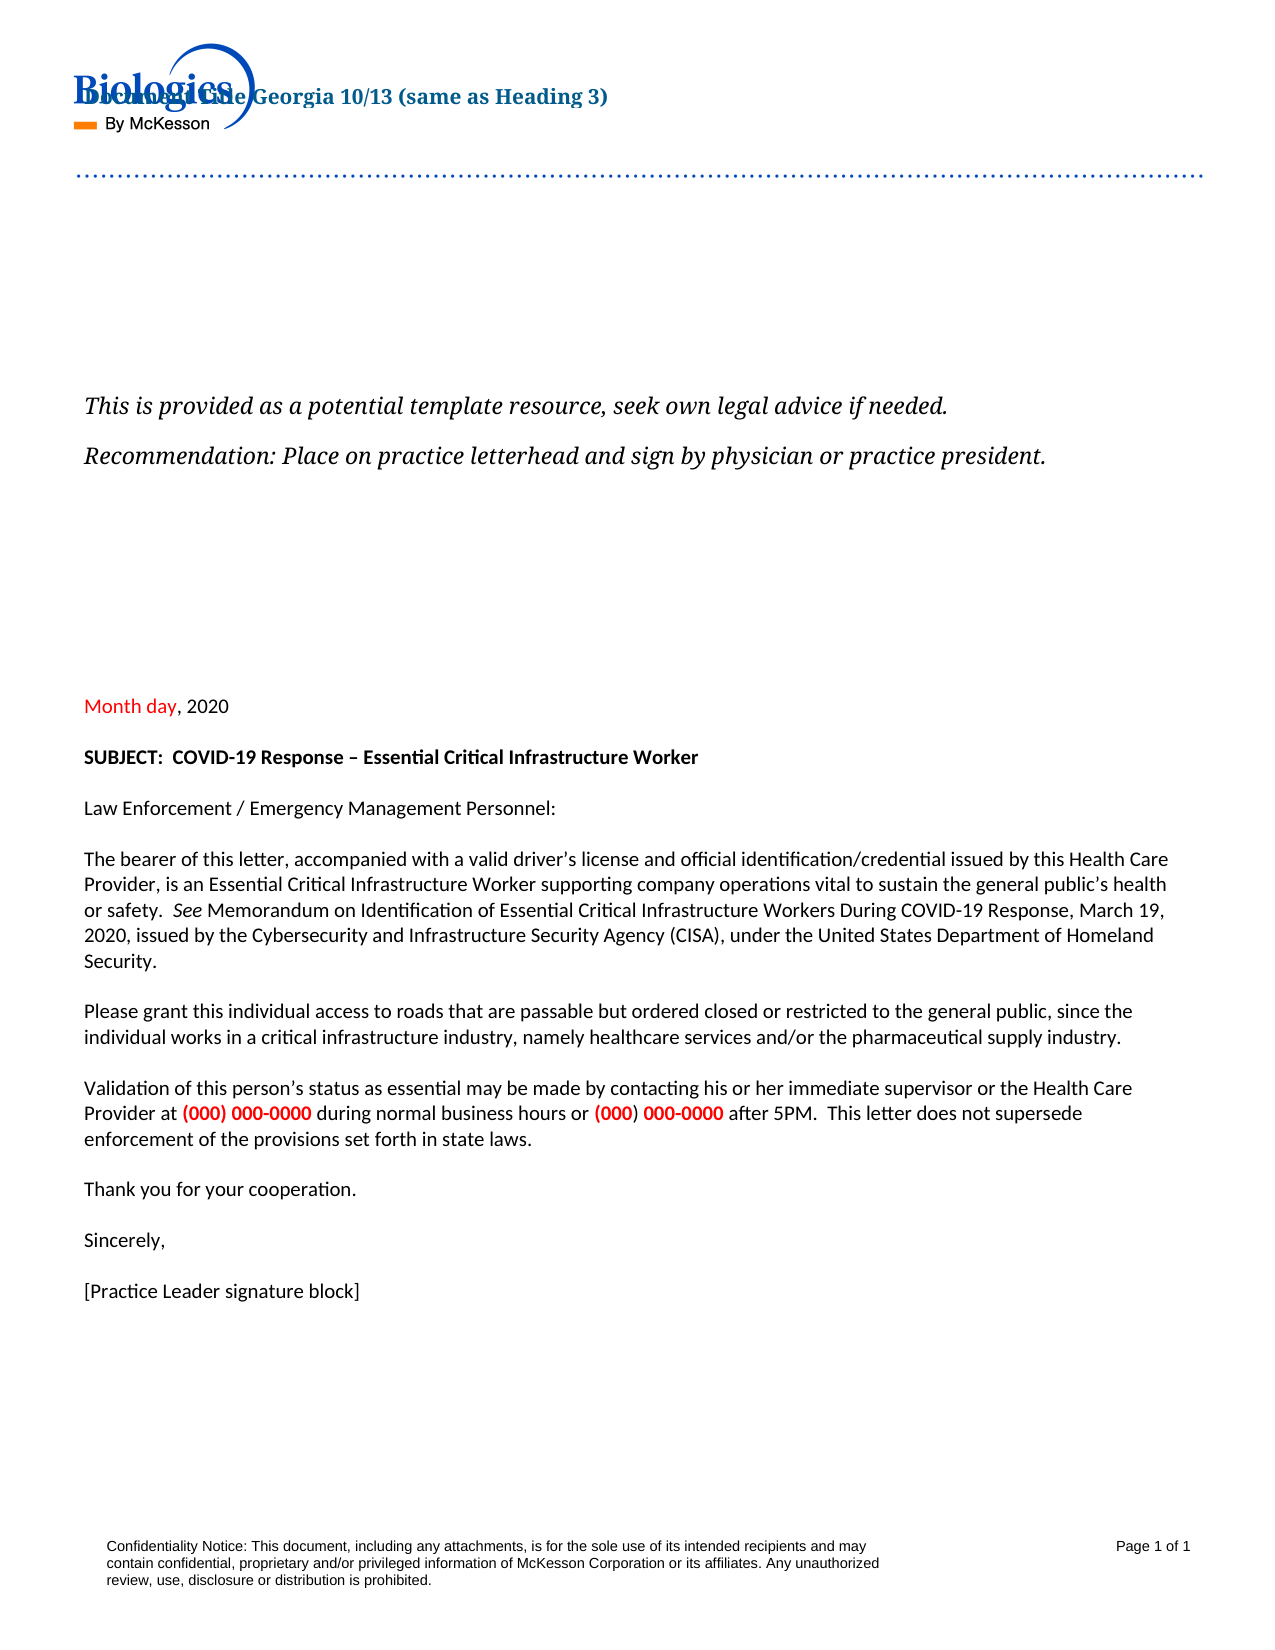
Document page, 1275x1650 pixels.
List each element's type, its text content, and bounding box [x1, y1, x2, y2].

text Validation of this person’s status as essential may be made by contacting his or her immediate supervisor or the Health Care Provider at (000) 000-0000 during normal business hours or (000) 000-0000 after 5PM. This letter does not supersede enforcement of the provisions set forth in state laws. [84, 1075, 1191, 1151]
picture [1, 1, 1273, 189]
text [Practice Leader signature block] [84, 1278, 1191, 1304]
text This is provided as a potential template resource, seek own legal advice if needed. [84, 389, 1191, 421]
text Please grant this individual access to roads that are passable but ordered closed or restricted to the general public, since the individual works in a critical infrastructure industry, namely healthcare services and/or the pharmaceutical supply industry. [84, 999, 1191, 1049]
text Month day, 2020 [84, 694, 1191, 719]
text Thank you for your cooperation. [84, 1177, 1191, 1202]
text Sincerely, [84, 1227, 1191, 1253]
text Law Enforcement / Emergency Management Personnel: [84, 795, 1191, 821]
text Recommendation: Place on practice letterhead and sign by physician or practice president. [84, 440, 1191, 471]
text SUBJECT: COVID-19 Response – Essential Critical Infrastructure Worker [84, 744, 1191, 770]
text The bearer of this letter, accompanied with a valid driver’s license and official identification/credential issued by this Health Care Provider, is an Essential Critical Infrastructure Worker supporting company operations vital to sustain the general public’s health or safety. See Memorandum on Identification of Essential Critical Infrastructure Workers During COVID-19 Response, March 19, 2020, issued by the Cybersecurity and Infrastructure Security Agency (CISA), under the United States Department of Homeland Security. [84, 846, 1191, 973]
